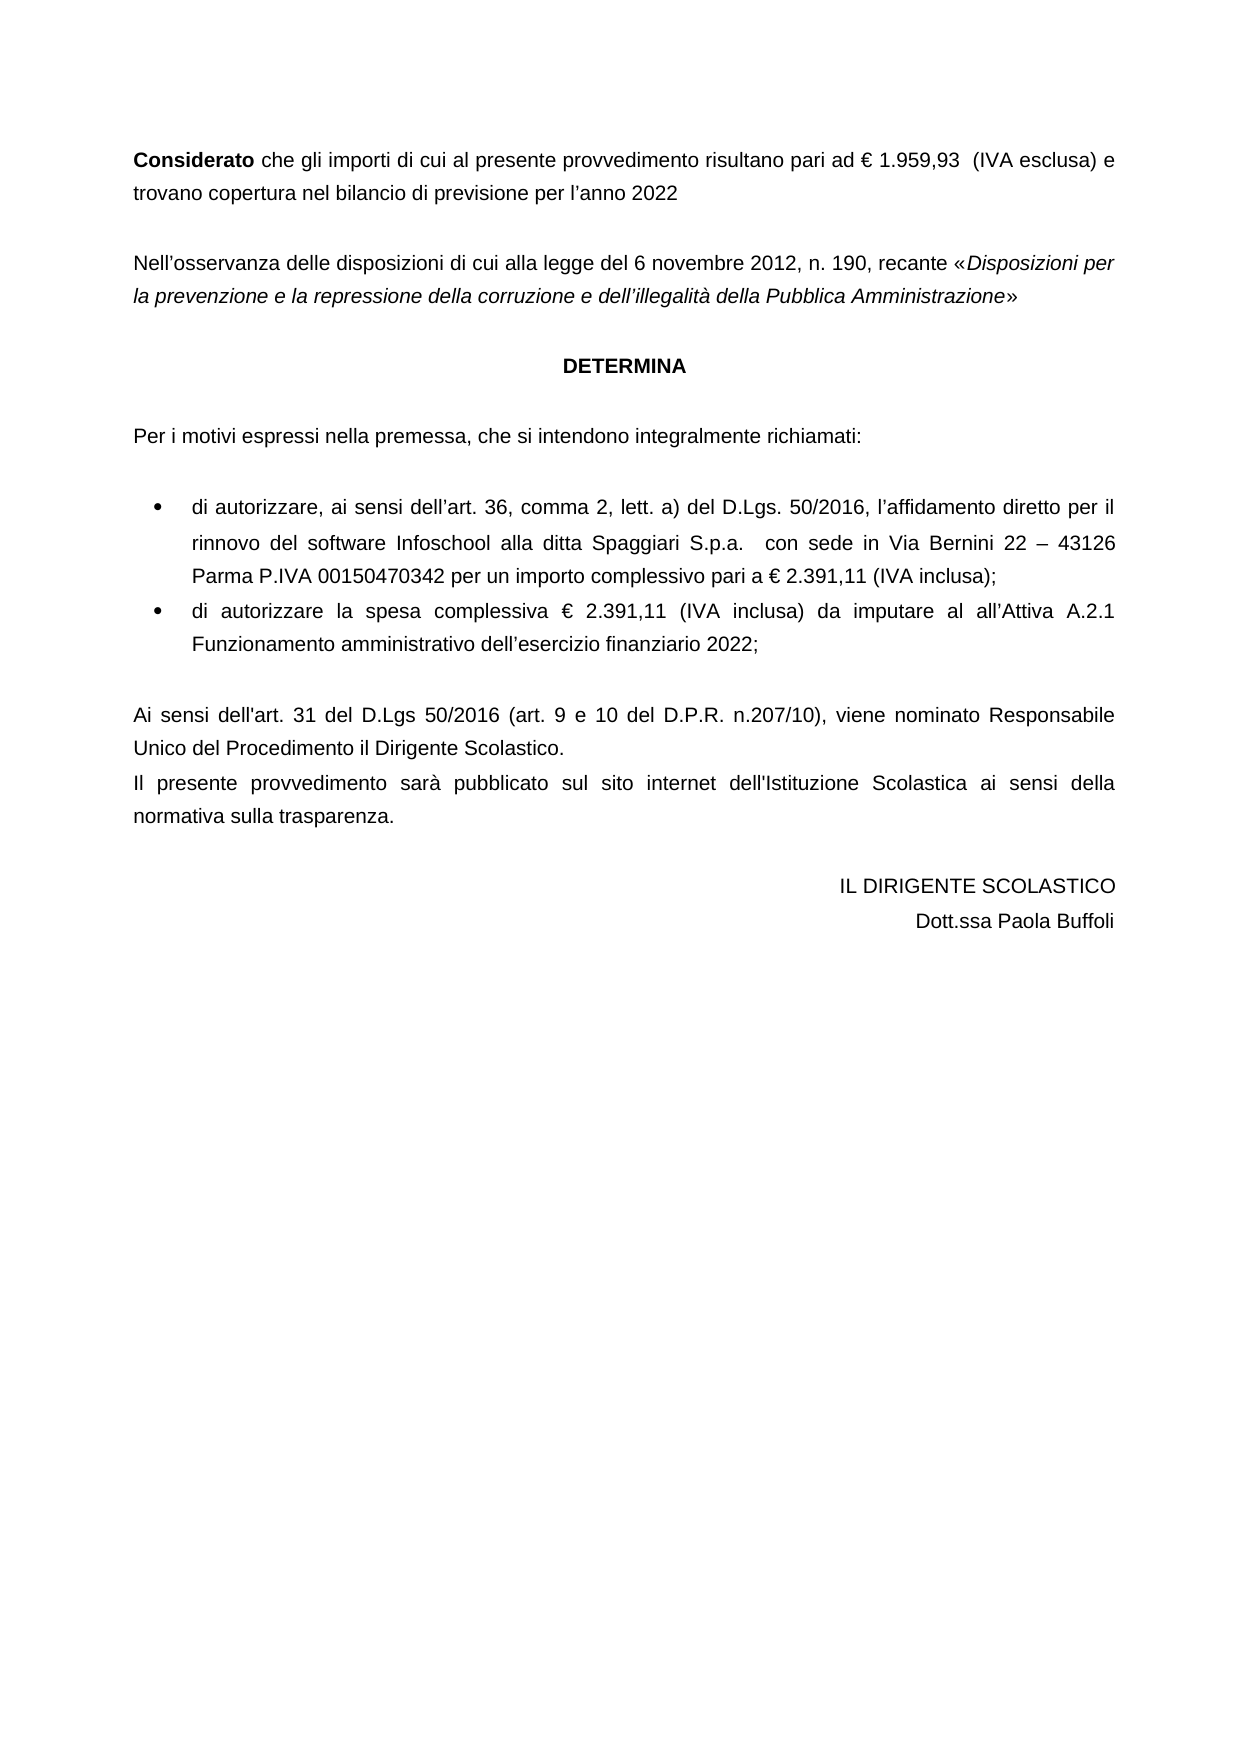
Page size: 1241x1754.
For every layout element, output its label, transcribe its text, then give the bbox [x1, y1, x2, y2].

text IL DIRIGENTE SCOLASTICO [133, 874, 1116, 898]
text Considerato che gli importi di cui al presente provvedimento risultano pari ad € 1.959,93 (IVA esclusa) e trovano copertura nel bilancio di previsione per l’anno 2022 [133, 148, 1116, 204]
list di autorizzare, ai sensi dell’art. 36, comma 2, lett. a) del D.Lgs. 50/2016, l’affidamento diretto per il rinnovo del software Infoschool alla ditta Spaggiari S.p.a. con sede in Via Bernini 22 – 43126 Parma P.IVA 00150470342 per un importo complessivo pari a € 2.391,11 (IVA inclusa); [154, 494, 1116, 588]
list di autorizzare la spesa complessiva € 2.391,11 (IVA inclusa) da imputare al all’Attiva A.2.1 Funzionamento amministrativo dell’esercizio finanziario 2022; [154, 599, 1116, 656]
text Nell’osservanza delle disposizioni di cui alla legge del 6 novembre 2012, n. 190, recante «Disposizioni per la prevenzione e la repressione della corruzione e dell’illegalità della Pubblica Amministrazione» [133, 251, 1116, 308]
text Dott.ssa Paola Buffoli [133, 909, 1116, 933]
text Il presente provvedimento sarà pubblicato sul sito internet dell'Istituzione Scolastica ai sensi della normativa sulla trasparenza. [133, 771, 1116, 827]
text Ai sensi dell'art. 31 del D.Lgs 50/2016 (art. 9 e 10 del D.P.R. n.207/10), viene nominato Responsabile Unico del Procedimento il Dirigente Scolastico. [133, 702, 1116, 759]
text Per i motivi espressi nella premessa, che si intendono integralmente richiamati: [133, 424, 1116, 448]
text DETERMINA [133, 354, 1116, 378]
